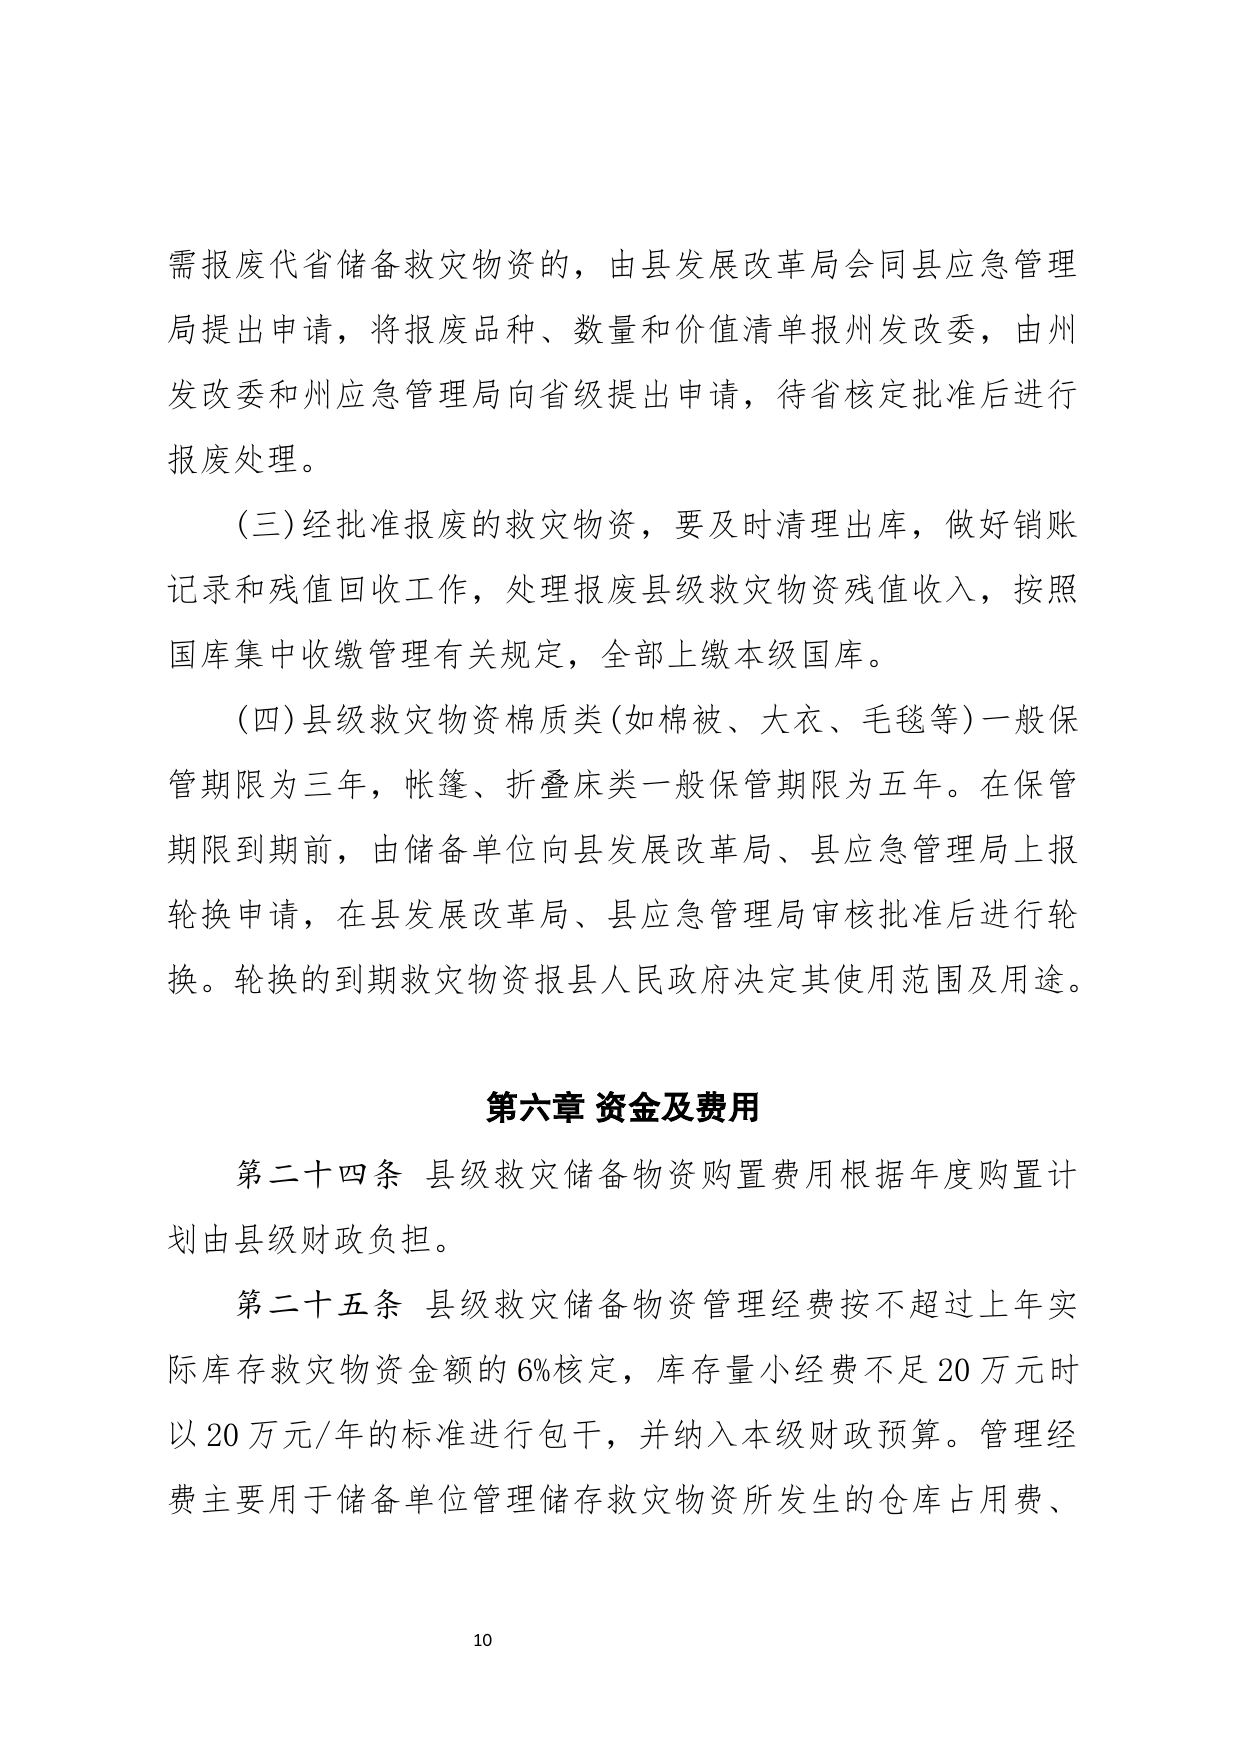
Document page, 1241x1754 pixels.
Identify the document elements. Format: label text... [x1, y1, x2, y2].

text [165, 1270, 1081, 1530]
text (三)经批准报废的救灾物资，要及时清理出库，做好销账记录和残值回收工作，处理报废县级救灾物资残值收入，按照国库集中收缴管理有关规定，全部上缴本级国库。 [165, 490, 1081, 685]
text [165, 230, 1081, 490]
text (四)县级救灾物资棉质类(如棉被、大衣、毛毯等)一般保管期限为三年，帐篷、折叠床类一般保管期限为五年。在保管期限到期前，由储备单位向县发展改革局、县应急管理局上报轮换申请，在县发展改革局、县应急管理局审核批准后进行轮换。轮换的到期救灾物资报县人民政府决定其使用范围及用途。 [165, 685, 1081, 1010]
text 第二十四条 县级救灾储备物资购置费用根据年度购置计划由县级财政负担。 [165, 1140, 1081, 1270]
text 第六章 资金及费用 [165, 1075, 1081, 1140]
